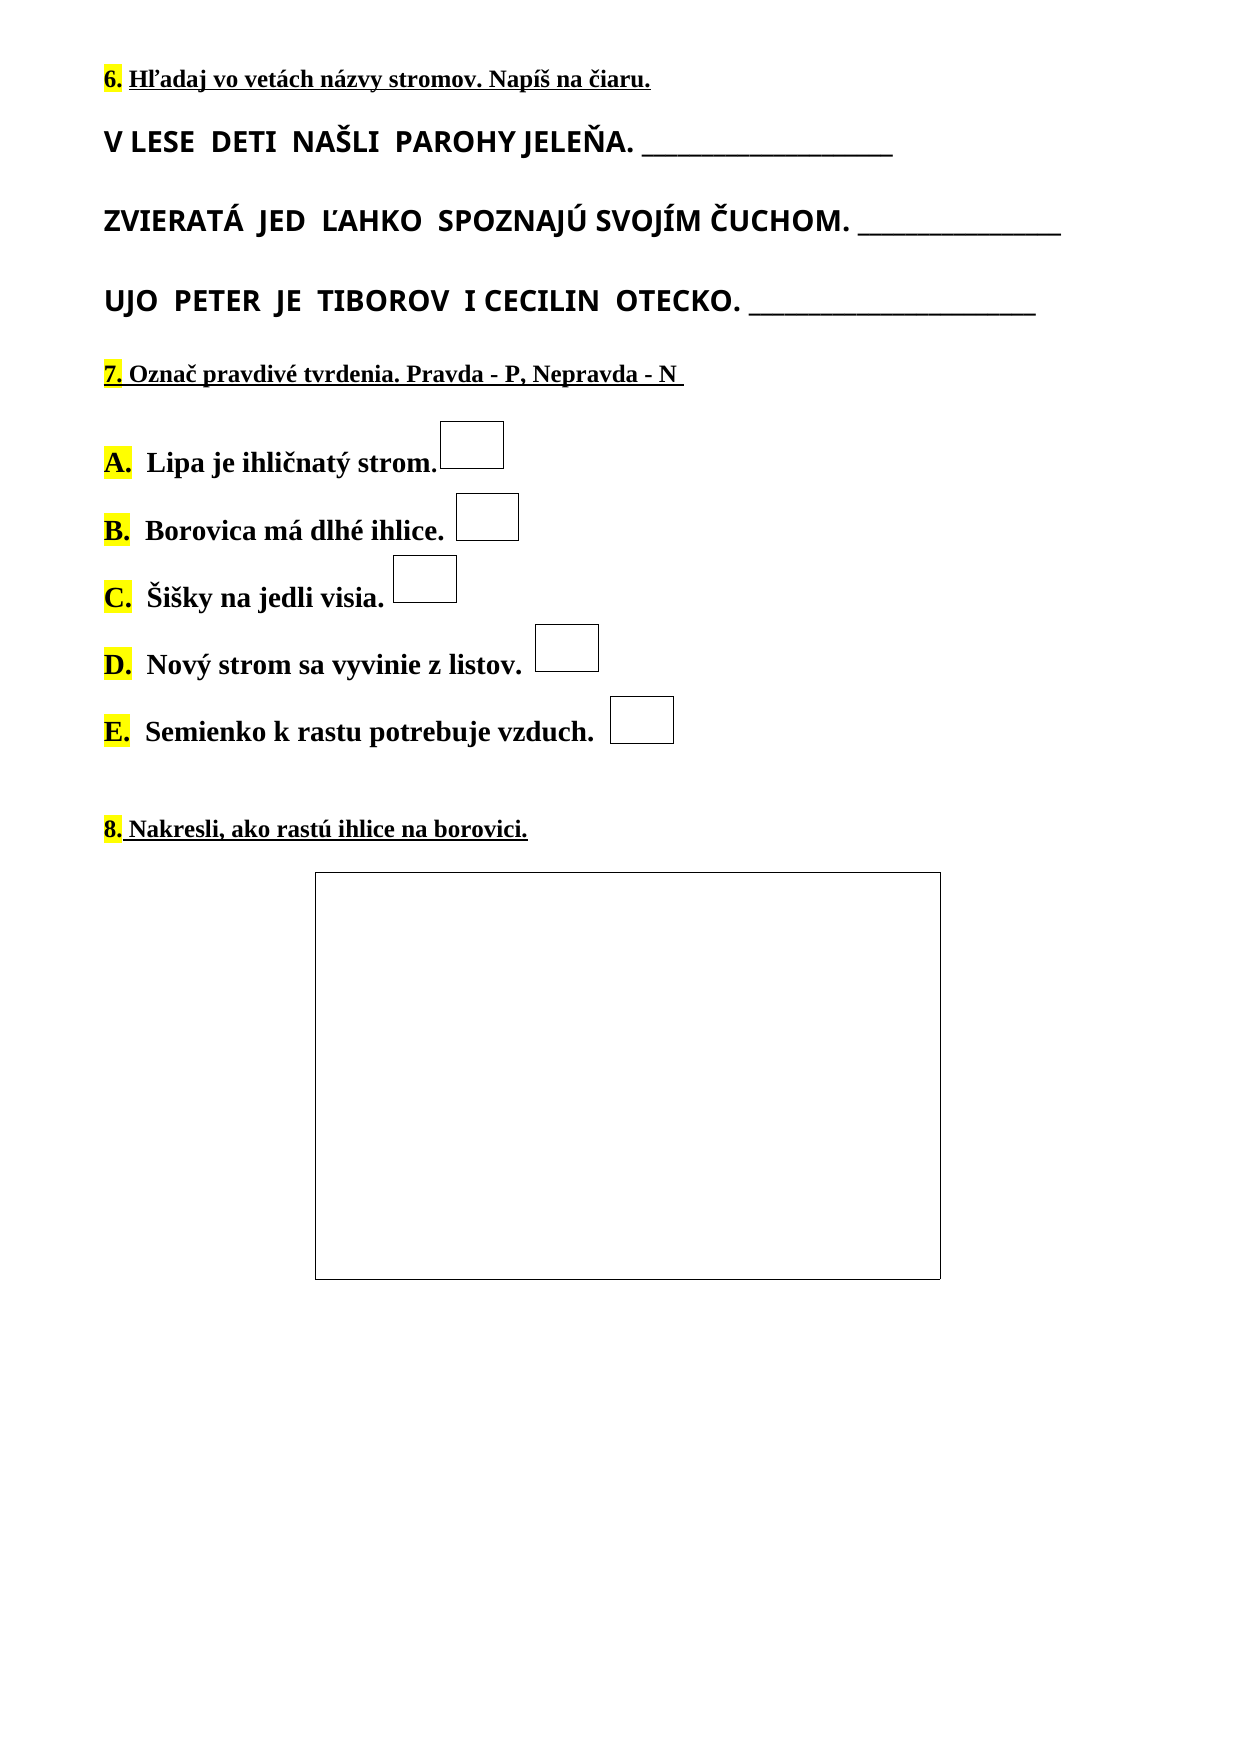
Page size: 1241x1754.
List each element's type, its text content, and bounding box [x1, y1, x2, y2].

text A. Lipa je ihličnatý strom. [132, 446, 1152, 479]
text D. Nový strom sa vyvinie z listov. [132, 647, 1152, 680]
text ZVIERATÁ JED ĽAHKO SPOZNAJÚ SVOJÍM ČUCHOM. _________________ [103, 201, 1152, 240]
text C. Šišky na jedli visia. [132, 580, 1152, 613]
text E. Semienko k rastu potrebuje vzduch. [130, 714, 1152, 747]
text 7. Označ pravdivé tvrdenia. Pravda - P, Nepravda - N [122, 359, 1152, 388]
text 8. Nakresli, ako rastú ihlice na borovici. [103, 814, 1152, 843]
text V LESE DETI NAŠLI PAROHY JELEŇA. _____________________ [103, 121, 1152, 161]
text 6. Hľadaj vo vetách názvy stromov. Napíš na čiaru. [122, 64, 1152, 92]
text B. Borovica má dlhé ihlice. [130, 513, 1152, 546]
text UJO PETER JE TIBOROV I CECILIN OTECKO. ________________________ [103, 280, 1152, 319]
